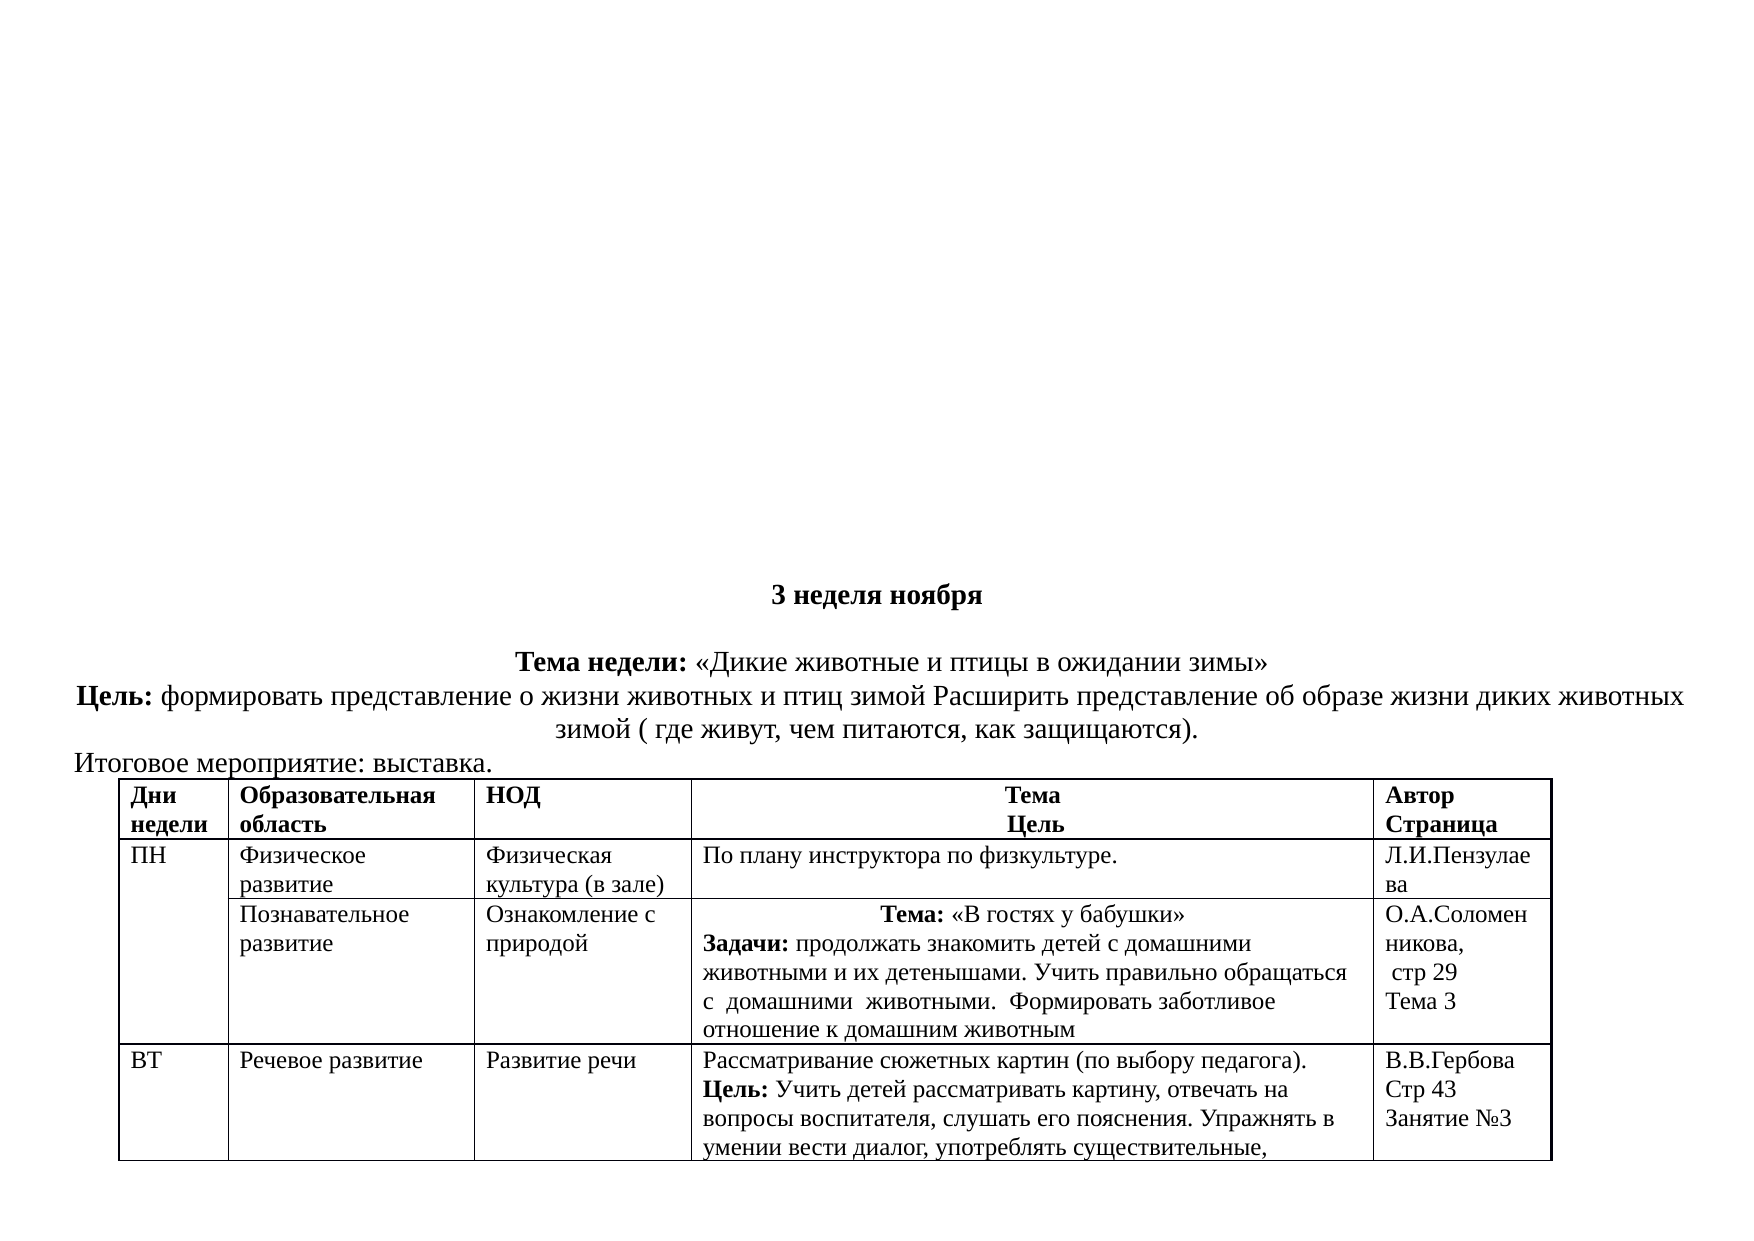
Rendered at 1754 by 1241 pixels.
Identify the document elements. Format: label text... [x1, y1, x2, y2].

table_header Дни недели [120, 780, 228, 838]
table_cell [692, 1045, 1373, 1160]
table_cell ВТ [120, 1045, 228, 1160]
text 3 неделя ноября [59, 577, 1695, 611]
text Цель: формировать представление о жизни животных и птиц зимой Расширить представление об образе жизни диких животных зимой ( где живут, чем питаются, как защищаются). [59, 678, 1695, 745]
table_cell Ознакомление с природой [475, 899, 691, 1043]
table_cell Познавательное развитие [229, 899, 474, 1043]
table_cell Развитие речи [475, 1045, 691, 1160]
table_header Тема Цель [692, 780, 1373, 838]
table_cell Тема: «В гостях у бабушки» Задачи: продолжать знакомить детей с домашними животными и их детенышами. Учить правильно обращаться с домашними животными. Формировать заботливое отношение к домашним животным [692, 899, 1373, 1043]
text Итоговое мероприятие: выставка. [59, 745, 1695, 778]
text Тема недели: «Дикие животные и птицы в ожидании зимы» [59, 644, 1695, 678]
table_header Образовательная область [229, 780, 474, 838]
table_cell Речевое развитие [229, 1045, 474, 1160]
table_cell О.А.Соломенникова, стр 29 Тема 3 [1374, 899, 1550, 1043]
table_cell Л.И.Пензулаева [1374, 840, 1550, 897]
table_cell ПН [120, 840, 228, 1043]
table_cell Физическое развитие [229, 840, 474, 897]
table_header Автор Страница [1374, 780, 1550, 838]
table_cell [1374, 1045, 1550, 1160]
table_cell Физическая культура (в зале) [475, 840, 691, 897]
table_cell По плану инструктора по физкультуре. [692, 840, 1373, 897]
table_header НОД [475, 780, 691, 838]
